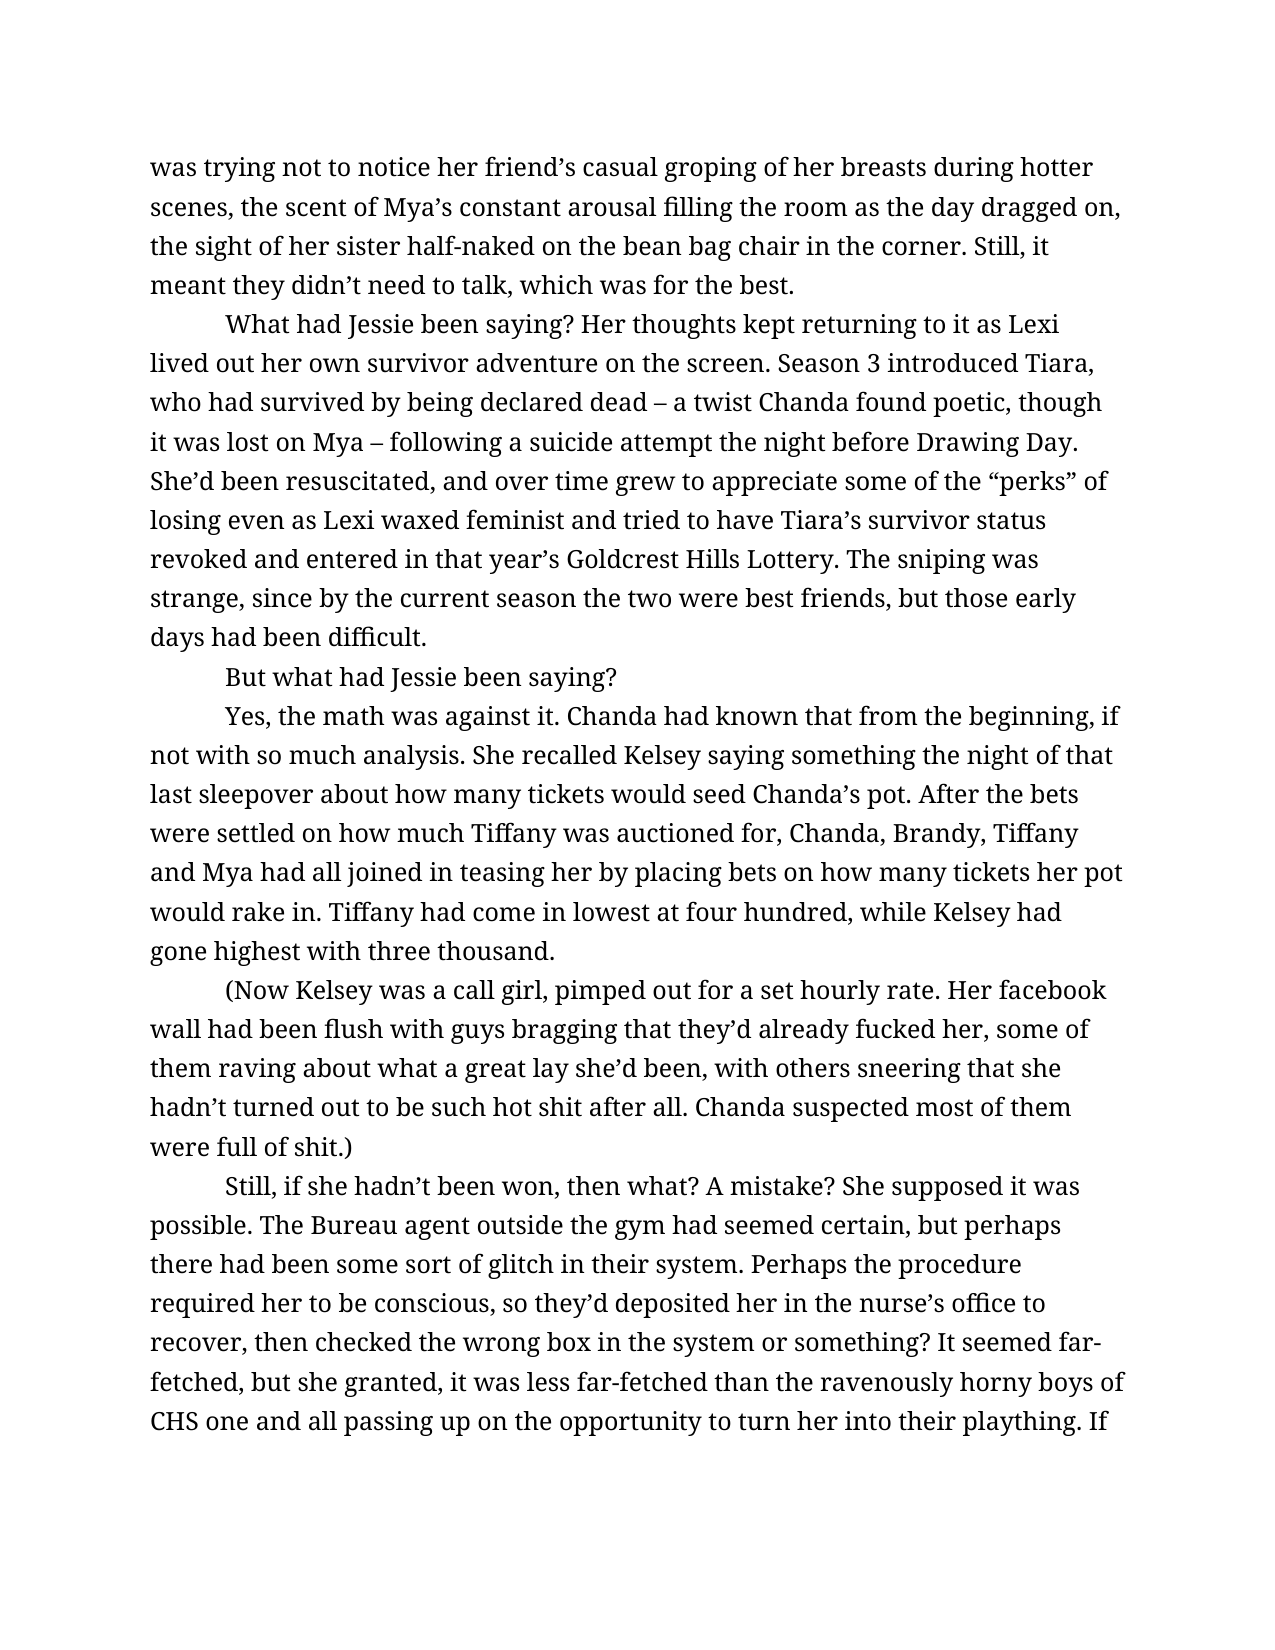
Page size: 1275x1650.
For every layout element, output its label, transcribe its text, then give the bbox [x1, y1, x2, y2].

text What had Jessie been saying? Her thoughts kept returning to it as Lexi lived out her own survivor adventure on the screen. Season 3 introduced Tiara, who had survived by being declared dead – a twist Chanda found poetic, though it was lost on Mya – following a suicide attempt the night before Drawing Day. She’d been resuscitated, and over time grew to appreciate some of the “perks” of losing even as Lexi waxed feminist and tried to have Tiara’s survivor status revoked and entered in that year’s Goldcrest Hills Lottery. The sniping was strange, since by the current season the two were best friends, but those early days had been difficult. [150, 307, 1125, 654]
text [150, 1168, 1125, 1437]
text Yes, the math was against it. Chanda had known that from the beginning, if not with so much analysis. She recalled Kelsey saying something the night of that last sleepover about how many tickets would seed Chanda’s pot. After the bets were settled on how much Tiffany was auctioned for, Chanda, Brandy, Tiffany and Mya had all joined in teasing her by placing bets on how many tickets her pot would rake in. Tiffany had come in lowest at four hundred, while Kelsey had gone highest with three thousand. [150, 698, 1125, 967]
text But what had Jessie been saying? [150, 659, 1125, 693]
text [150, 150, 1125, 302]
text (Now Kelsey was a call girl, pimped out for a set hourly rate. Her facebook wall had been flush with guys bragging that they’d already fucked her, some of them raving about what a great lay she’d been, with others sneering that she hadn’t turned out to be such hot shit after all. Chanda suspected most of them were full of shit.) [150, 972, 1125, 1163]
